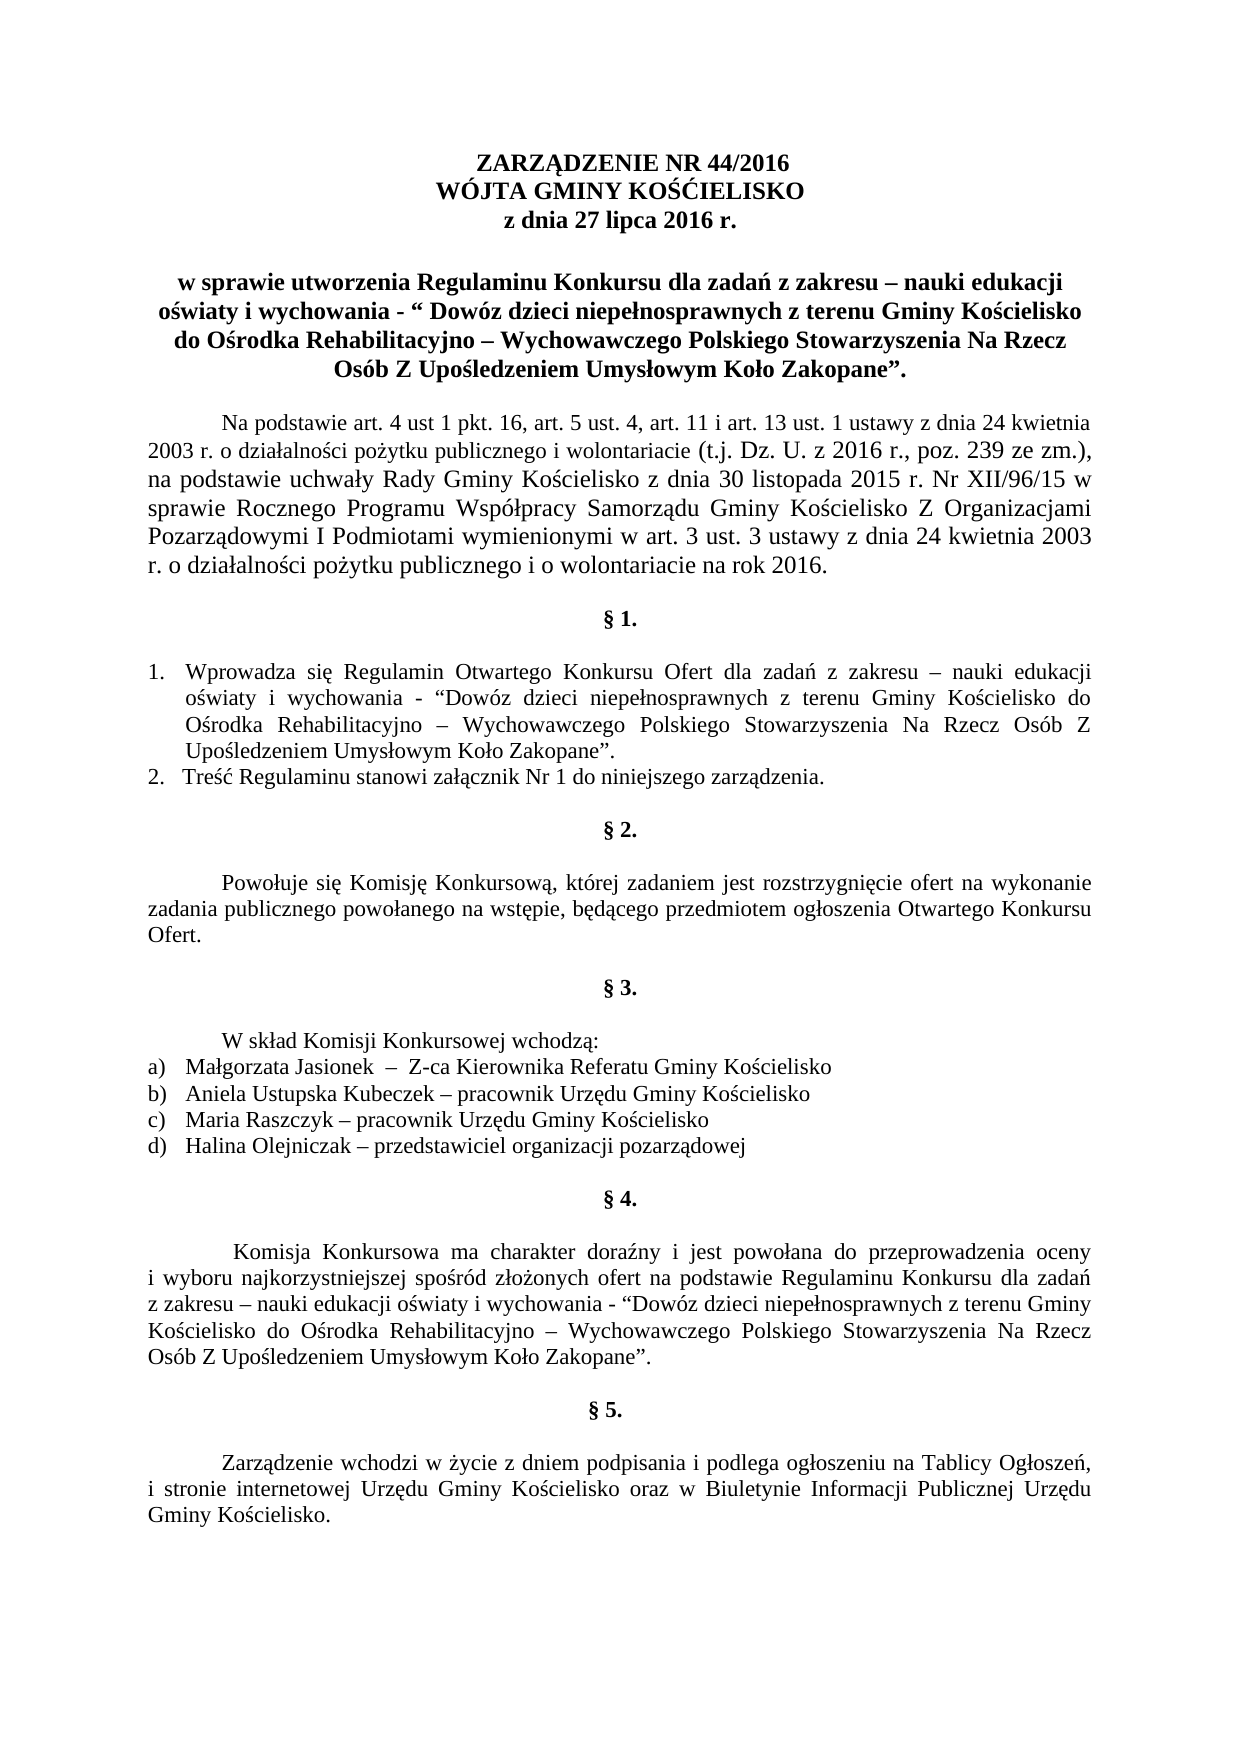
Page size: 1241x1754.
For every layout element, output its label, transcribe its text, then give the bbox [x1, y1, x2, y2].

list Maria Raszczyk – pracownik Urzędu Gminy Kościelisko [148, 1106, 1093, 1132]
text Na podstawie art. 4 ust 1 pkt. 16, art. 5 ust. 4, art. 11 i art. 13 ust. 1 ustawy z dnia 24 kwietnia 2003 r. o działalności pożytku publicznego i wolontariacie (t.j. Dz. U. z 2016 r., poz. 239 ze zm.), na podstawie uchwały Rady Gminy Kościelisko z dnia 30 listopada 2015 r. Nr XII/96/15 w sprawie Rocznego Programu Współpracy Samorządu Gminy Kościelisko Z Organizacjami Pozarządowymi I Podmiotami wymienionymi w art. 3 ust. 3 ustawy z dnia 24 kwietnia 2003 r. o działalności pożytku publicznego i o wolontariacie na rok 2016. [148, 409, 1093, 579]
text Powołuje się Komisję Konkursową, której zadaniem jest rozstrzygnięcie ofert na wykonanie zadania publicznego powołanego na wstępie, będącego przedmiotem ogłoszenia Otwartego Konkursu Ofert. [148, 869, 1093, 948]
text 2. Treść Regulaminu stanowi załącznik Nr 1 do niniejszego zarządzenia. [148, 763, 1093, 790]
text § 2. [148, 816, 1093, 842]
text W skład Komisji Konkursowej wchodzą: [148, 1027, 1093, 1053]
text § 1. [148, 605, 1093, 632]
text w sprawie utworzenia Regulaminu Konkursu dla zadań z zakresu – nauki edukacji oświaty i wychowania - “ Dowóz dzieci niepełnosprawnych z terenu Gminy Kościelisko do Ośrodka Rehabilitacyjno – Wychowawczego Polskiego Stowarzyszenia Na Rzecz Osób Z Upośledzeniem Umysłowym Koło Zakopane”. [148, 267, 1093, 382]
list Wprowadza się Regulamin Otwartego Konkursu Ofert dla zadań z zakresu – nauki edukacji oświaty i wychowania - “Dowóz dzieci niepełnosprawnych z terenu Gminy Kościelisko do Ośrodka Rehabilitacyjno – Wychowawczego Polskiego Stowarzyszenia Na Rzecz Osób Z Upośledzeniem Umysłowym Koło Zakopane”. [148, 658, 1093, 763]
list Halina Olejniczak – przedstawiciel organizacji pozarządowej [148, 1132, 1093, 1159]
list Aniela Ustupska Kubeczek – pracownik Urzędu Gminy Kościelisko [148, 1079, 1093, 1106]
list Małgorzata Jasionek – Z-ca Kierownika Referatu Gminy Kościelisko [148, 1053, 1093, 1079]
text § 3. [148, 974, 1093, 1001]
text Komisja Konkursowa ma charakter doraźny i jest powołana do przeprowadzenia oceny i wyboru najkorzystniejszej spośród złożonych ofert na podstawie Regulaminu Konkursu dla zadań z zakresu – nauki edukacji oświaty i wychowania - “Dowóz dzieci niepełnosprawnych z terenu Gminy Kościelisko do Ośrodka Rehabilitacyjno – Wychowawczego Polskiego Stowarzyszenia Na Rzecz Osób Z Upośledzeniem Umysłowym Koło Zakopane”. [148, 1238, 1093, 1369]
title z dnia 27 lipca 2016 r. [148, 205, 1093, 234]
title ZARZĄDZENIE NR 44/2016 [148, 148, 1093, 176]
text Zarządzenie wchodzi w życie z dniem podpisania i podlega ogłoszeniu na Tablicy Ogłoszeń, i stronie internetowej Urzędu Gminy Kościelisko oraz w Biuletynie Informacji Publicznej Urzędu Gminy Kościelisko. [148, 1448, 1093, 1528]
title WÓJTA GMINY KOŚĆIELISKO [148, 176, 1093, 205]
text § 5. [148, 1396, 1093, 1422]
text § 4. [148, 1185, 1093, 1211]
